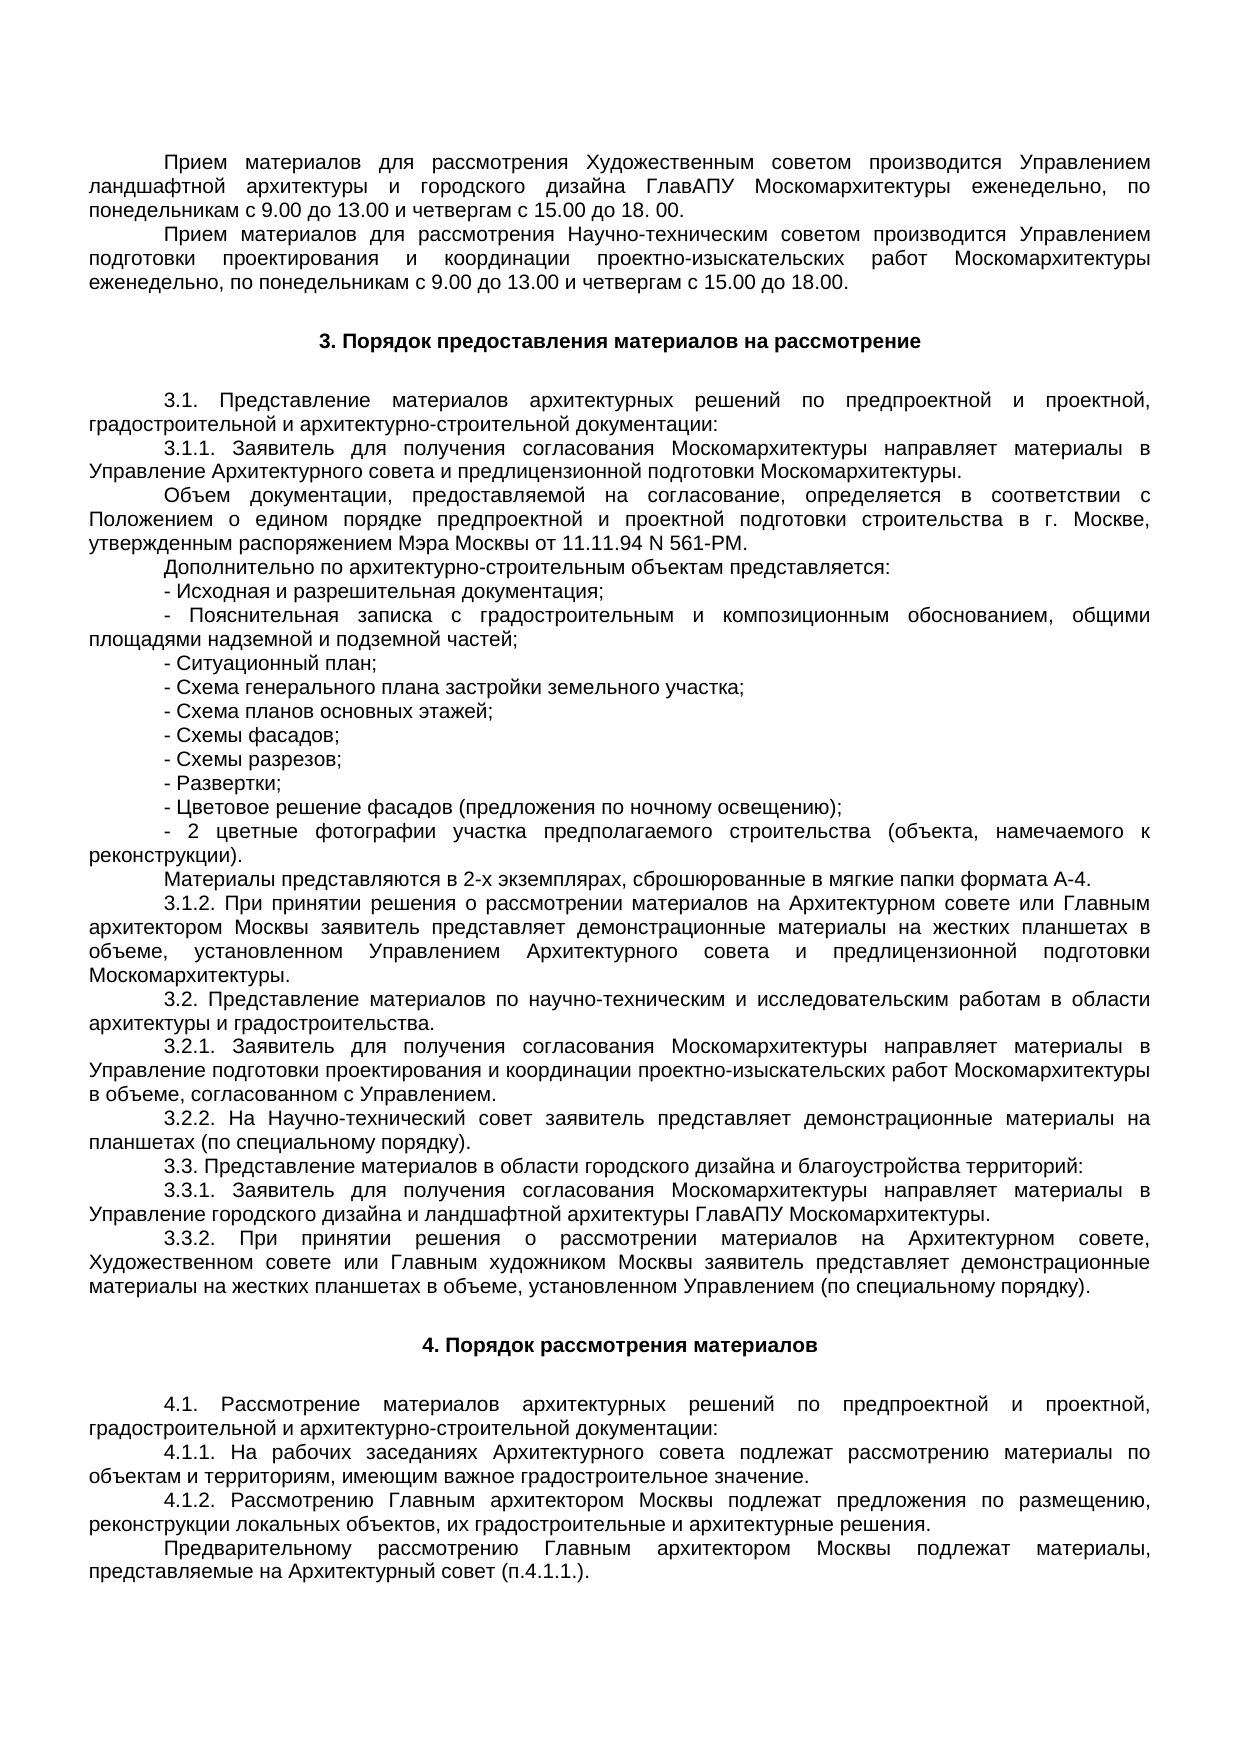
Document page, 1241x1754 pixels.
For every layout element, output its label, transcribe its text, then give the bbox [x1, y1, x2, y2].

text - Пояснительная записка с градостроительным и композиционным обоснованием, общими площадями надземной и подземной частей; [88, 603, 1152, 651]
text - Исходная и разрешительная документация; [88, 579, 1152, 603]
text - Схемы разрезов; [88, 747, 1152, 771]
text Предварительному рассмотрению Главным архитектором Москвы подлежат материалы, представляемые на Архитектурный совет (п.4.1.1.). [88, 1535, 1152, 1583]
text 3.2.2. На Научно-технический совет заявитель представляет демонстрационные материалы на планшетах (по специальному порядку). [88, 1106, 1152, 1154]
text 3.1. Представление материалов архитектурных решений по предпроектной и проектной, градостроительной и архитектурно-строительной документации: [88, 387, 1152, 435]
text 3.3.2. При принятии решения о рассмотрении материалов на Архитектурном совете, Художественном совете или Главным художником Москвы заявитель представляет демонстрационные материалы на жестких планшетах в объеме, установленном Управлением (по специальному порядку). [88, 1226, 1152, 1298]
text 3.2.1. Заявитель для получения согласования Москомархитектуры направляет материалы в Управление подготовки проектирования и координации проектно-изыскательских работ Москомархитектуры в объеме, согласованном с Управлением. [88, 1034, 1152, 1106]
text - Схемы фасадов; [88, 723, 1152, 747]
text - Схема планов основных этажей; [88, 699, 1152, 723]
text 3.3. Представление материалов в области городского дизайна и благоустройства территорий: [88, 1154, 1152, 1178]
text Дополнительно по архитектурно-строительным объектам представляется: [88, 555, 1152, 579]
text Материалы представляются в 2-х экземплярах, сброшюрованные в мягкие папки формата А-4. [88, 867, 1152, 891]
text - 2 цветные фотографии участка предполагаемого строительства (объекта, намечаемого к реконструкции). [88, 819, 1152, 867]
text 3.3.1. Заявитель для получения согласования Москомархитектуры направляет материалы в Управление городского дизайна и ландшафтной архитектуры ГлавАПУ Москомархитектуры. [88, 1178, 1152, 1226]
text - Цветовое решение фасадов (предложения по ночному освещению); [88, 795, 1152, 819]
text - Ситуационный план; [88, 651, 1152, 675]
text 4.1.1. На рабочих заседаниях Архитектурного совета подлежат рассмотрению материалы по объектам и территориям, имеющим важное градостроительное значение. [88, 1439, 1152, 1487]
text Объем документации, предоставляемой на согласование, определяется в соответствии с Положением о едином порядке предпроектной и проектной подготовки строительства в г. Москве, утвержденным распоряжением Мэра Москвы от 11.11.94 N 561-РМ. [88, 483, 1152, 555]
text 4.1.2. Рассмотрению Главным архитектором Москвы подлежат предложения по размещению, реконструкции локальных объектов, их градостроительные и архитектурные решения. [88, 1487, 1152, 1535]
list 4. Порядок рассмотрения материалов [88, 1333, 1152, 1357]
text - Схема генерального плана застройки земельного участка; [88, 675, 1152, 699]
text Прием материалов для рассмотрения Научно-техническим советом производится Управлением подготовки проектирования и координации проектно-изыскательских работ Москомархитектуры еженедельно, по понедельникам с 9.00 до 13.00 и четвергам с 15.00 до 18.00. [88, 222, 1152, 294]
text 4.1. Рассмотрение материалов архитектурных решений по предпроектной и проектной, градостроительной и архитектурно-строительной документации: [88, 1392, 1152, 1439]
list 3. Порядок предоставления материалов на рассмотрение [88, 329, 1152, 353]
text 3.2. Представление материалов по научно-техническим и исследовательским работам в области архитектуры и градостроительства. [88, 986, 1152, 1034]
text 3.1.1. Заявитель для получения согласования Москомархитектуры направляет материалы в Управление Архитектурного совета и предлицензионной подготовки Москомархитектуры. [88, 435, 1152, 483]
text - Развертки; [88, 771, 1152, 795]
text 3.1.2. При принятии решения о рассмотрении материалов на Архитектурном совете или Главным архитектором Москвы заявитель представляет демонстрационные материалы на жестких планшетах в объеме, установленном Управлением Архитектурного совета и предлицензионной подготовки Москомархитектуры. [88, 891, 1152, 986]
text Прием материалов для рассмотрения Художественным советом производится Управлением ландшафтной архитектуры и городского дизайна ГлавАПУ Москомархитектуры еженедельно, по понедельникам с 9.00 до 13.00 и четвергам с 15.00 до 18. 00. [88, 150, 1152, 222]
